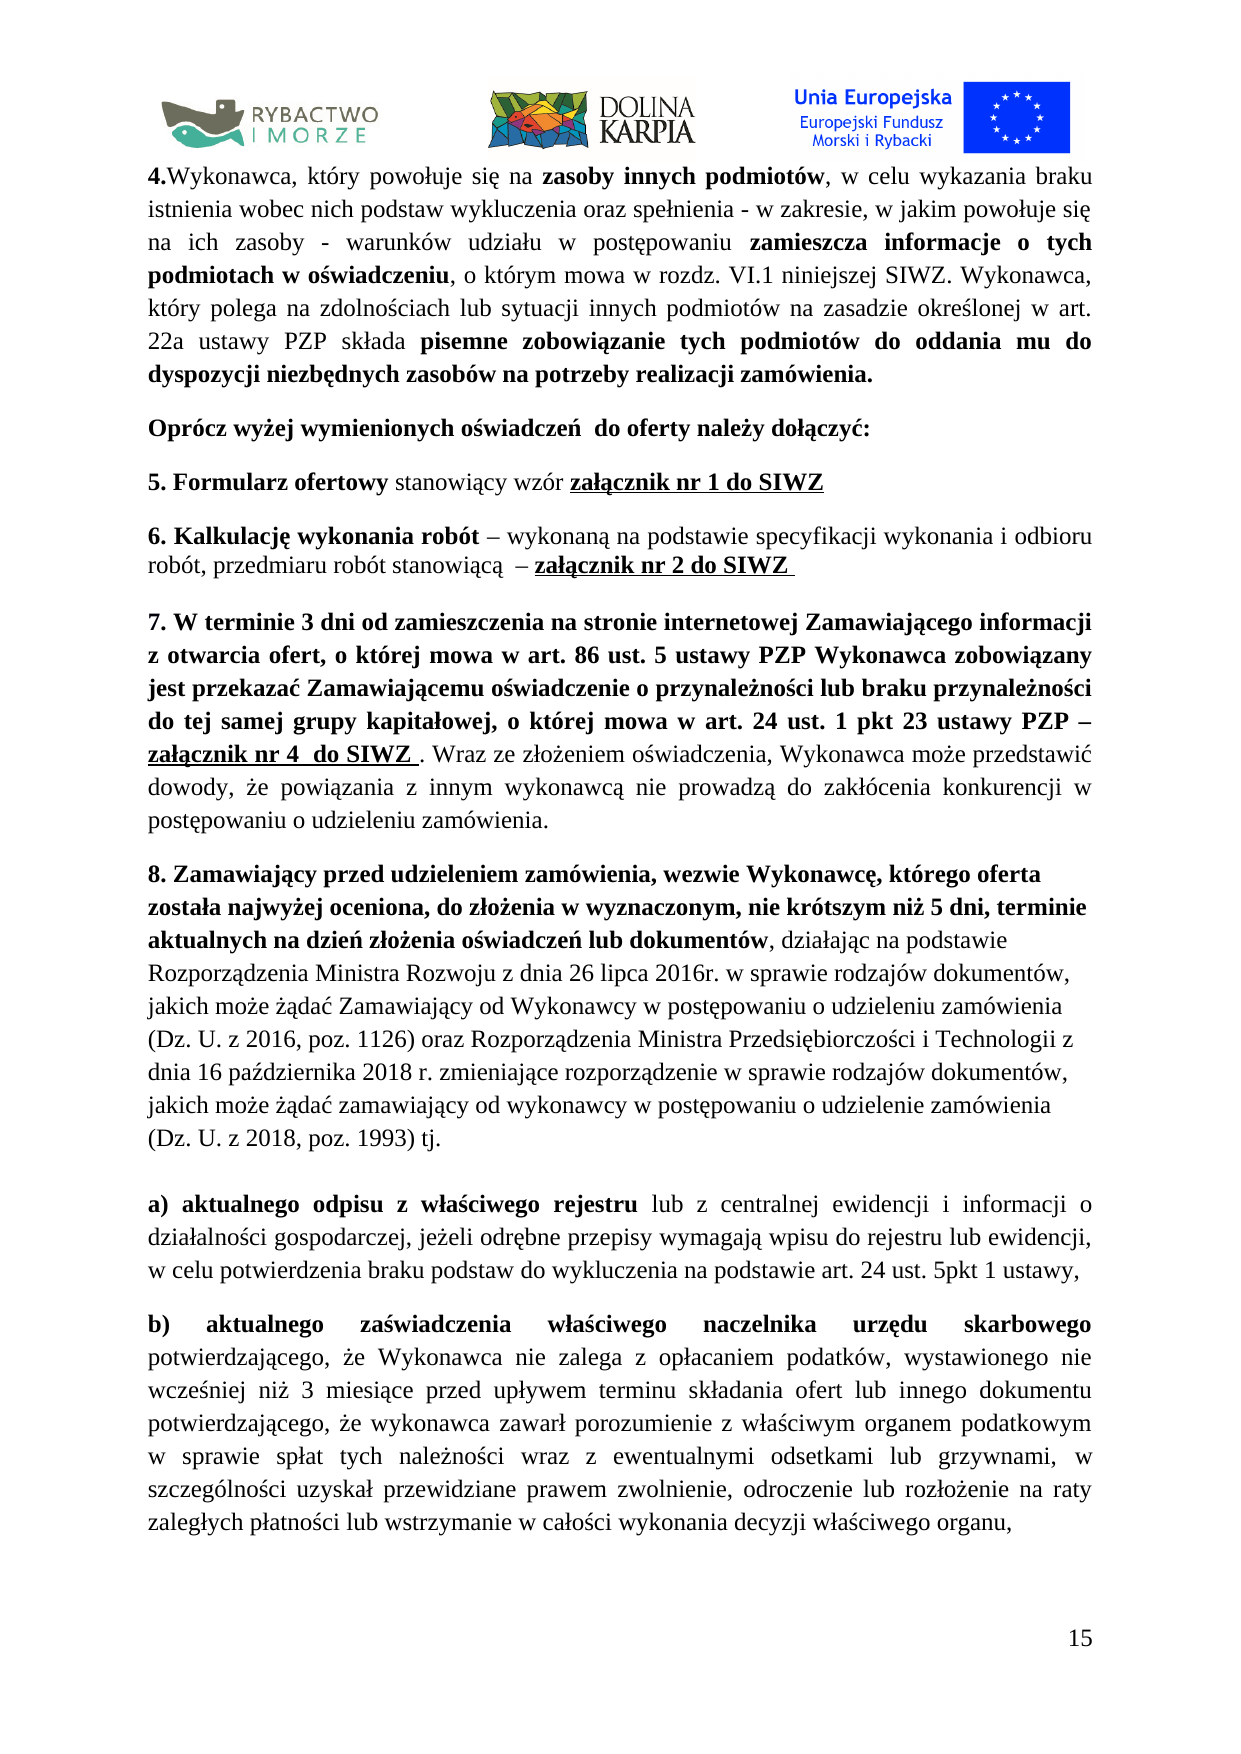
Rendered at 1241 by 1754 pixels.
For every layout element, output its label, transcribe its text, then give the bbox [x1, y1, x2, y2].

text 5. Formularz ofertowy stanowiący wzór załącznik nr 1 do SIWZ [148, 467, 1093, 496]
text 6. Kalkulację wykonania robót – wykonaną na podstawie specyfikacji wykonania i odbioru robót, przedmiaru robót stanowiącą – załącznik nr 2 do SIWZ [148, 521, 1093, 578]
text b) aktualnego zaświadczenia właściwego naczelnika urzędu skarbowego potwierdzającego, że Wykonawca nie zalega z opłacaniem podatków, wystawionego nie wcześniej niż 3 miesiące przed upływem terminu składania ofert lub innego dokumentu potwierdzającego, że wykonawca zawarł porozumienie z właściwym organem podatkowym w sprawie spłat tych należności wraz z ewentualnymi odsetkami lub grzywnami, w szczególności uzyskał przewidziane prawem zwolnienie, odroczenie lub rozłożenie na raty zaległych płatności lub wstrzymanie w całości wykonania decyzji właściwego organu, [148, 1309, 1093, 1536]
text a) aktualnego odpisu z właściwego rejestru lub z centralnej ewidencji i informacji o działalności gospodarczej, jeżeli odrębne przepisy wymagają wpisu do rejestru lub ewidencji, w celu potwierdzenia braku podstaw do wykluczenia na podstawie art. 24 ust. 5pkt 1 ustawy, [148, 1189, 1093, 1284]
text 4.Wykonawca, który powołuje się na zasoby innych podmiotów, w celu wykazania braku istnienia wobec nich podstaw wykluczenia oraz spełnienia - w zakresie, w jakim powołuje się na ich zasoby - warunków udziału w postępowaniu zamieszcza informacje o tych podmiotach w oświadczeniu, o którym mowa w rozdz. VI.1 niniejszej SIWZ. Wykonawca, który polega na zdolnościach lub sytuacji innych podmiotów na zasadzie określonej w art. 22a ustawy PZP składa pisemne zobowiązanie tych podmiotów do oddania mu do dyspozycji niezbędnych zasobów na potrzeby realizacji zamówienia. [148, 161, 1093, 388]
text 7. W terminie 3 dni od zamieszczenia na stronie internetowej Zamawiającego informacji z otwarcia ofert, o której mowa w art. 86 ust. 5 ustawy PZP Wykonawca zobowiązany jest przekazać Zamawiającemu oświadczenie o przynależności lub braku przynależności do tej samej grupy kapitałowej, o której mowa w art. 24 ust. 1 pkt 23 ustawy PZP –załącznik nr 4 do SIWZ . Wraz ze złożeniem oświadczenia, Wykonawca może przedstawić dowody, że powiązania z innym wykonawcą nie prowadzą do zakłócenia konkurencji w postępowaniu o udzieleniu zamówienia. [148, 607, 1093, 834]
picture [789, 73, 1085, 162]
picture [147, 81, 394, 162]
text Oprócz wyżej wymienionych oświadczeń do oferty należy dołączyć: [148, 413, 1093, 442]
text 8. Zamawiający przed udzieleniem zamówienia, wezwie Wykonawcę, którego oferta została najwyżej oceniona, do złożenia w wyznaczonym, nie krótszym niż 5 dni, terminie aktualnych na dzień złożenia oświadczeń lub dokumentów, działając na podstawie Rozporządzenia Ministra Rozwoju z dnia 26 lipca 2016r. w sprawie rodzajów dokumentów, jakich może żądać Zamawiający od Wykonawcy w postępowaniu o udzieleniu zamówienia (Dz. U. z 2016, poz. 1126) oraz Rozporządzenia Ministra Przedsiębiorczości i Technologii z dnia 16 października 2018 r. zmieniające rozporządzenie w sprawie rodzajów dokumentów, jakich może żądać zamawiający od wykonawcy w postępowaniu o udzielenie zamówienia (Dz. U. z 2018, poz. 1993) tj. [148, 859, 1093, 1152]
picture [487, 76, 696, 162]
